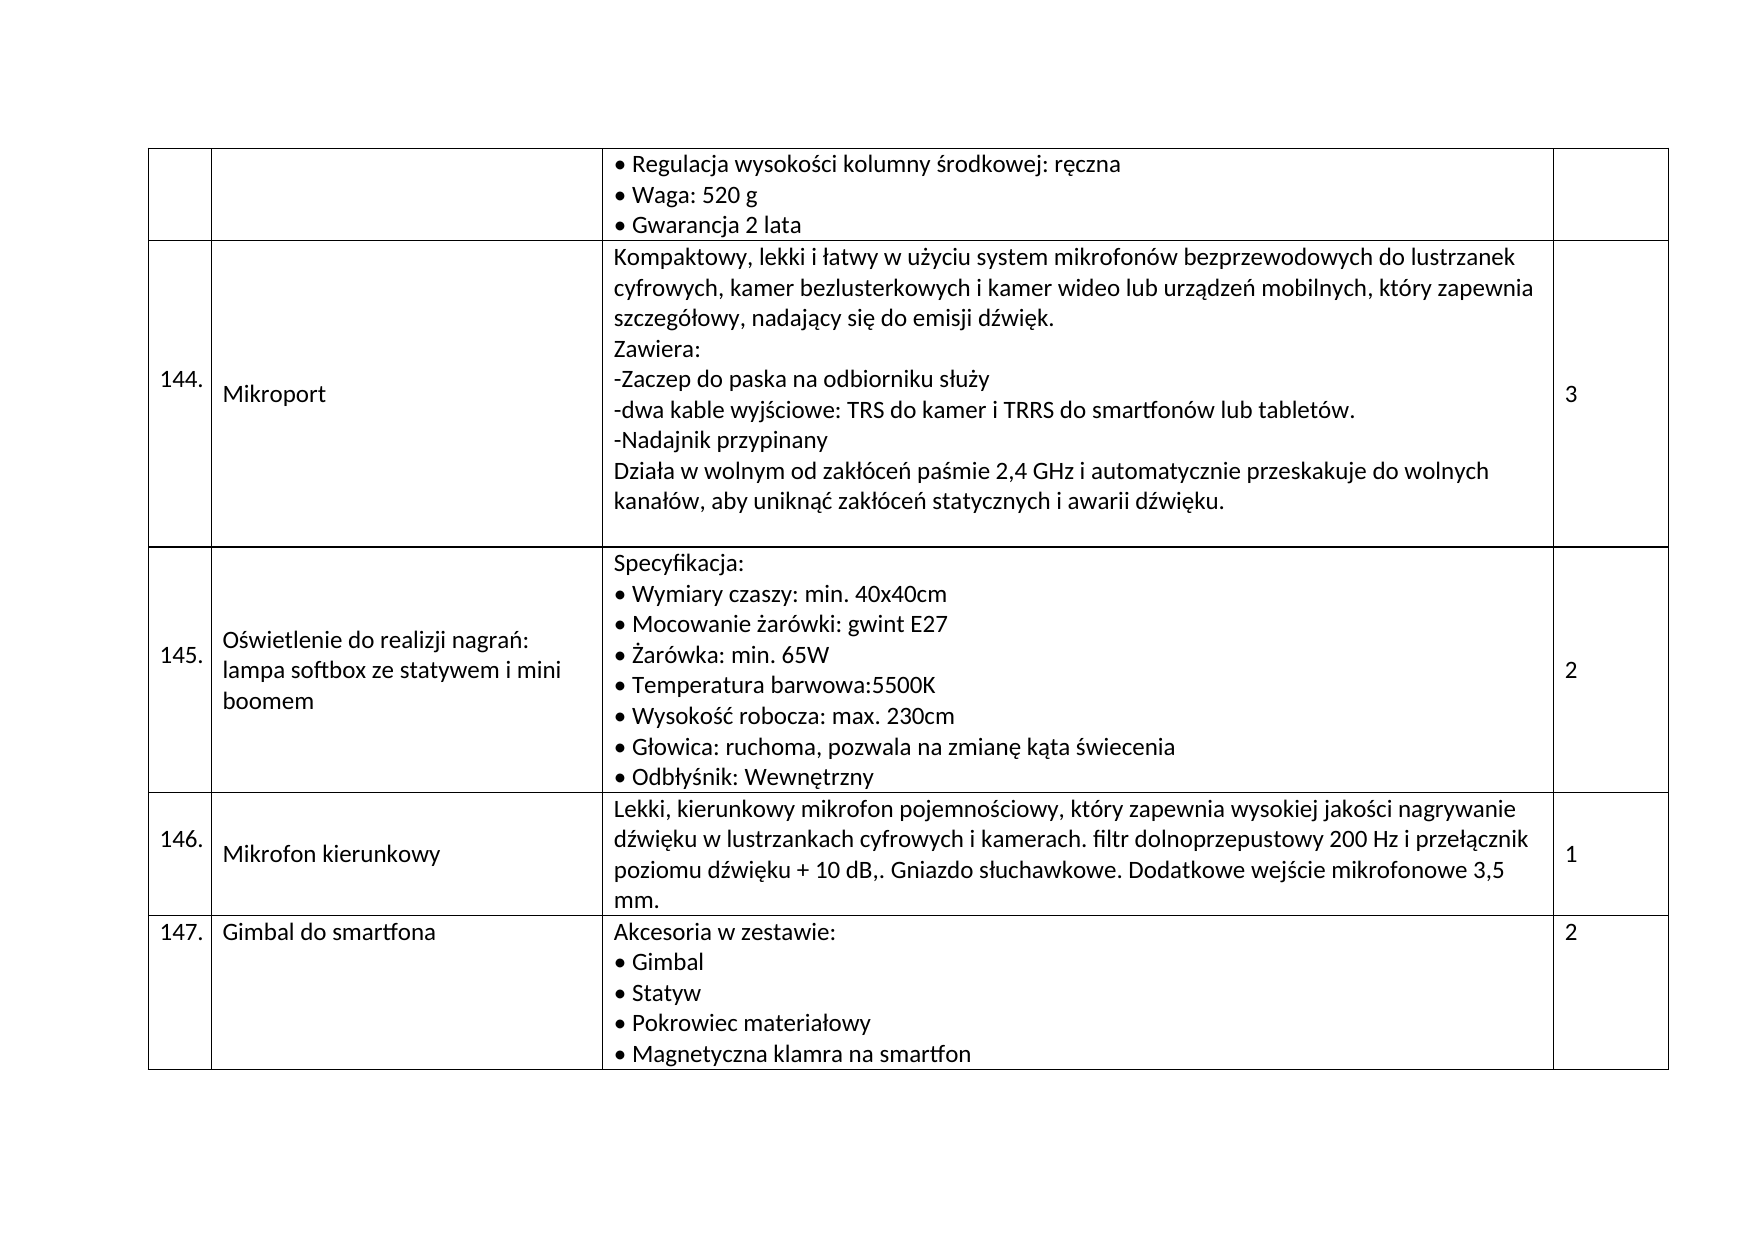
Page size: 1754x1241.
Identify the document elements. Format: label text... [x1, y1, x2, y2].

table_cell 3 [1554, 241, 1668, 546]
table_cell [149, 548, 211, 792]
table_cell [212, 149, 602, 240]
table_cell Gimbal do smartfona [212, 916, 602, 1068]
table_cell Oświetlenie do realizji nagrań: lampa softbox ze statywem i mini boomem [212, 548, 602, 792]
table_cell 1 [1554, 149, 1668, 240]
table_cell [149, 793, 211, 915]
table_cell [603, 916, 1553, 1068]
table_cell Lekki, kierunkowy mikrofon pojemnościowy, który zapewnia wysokiej jakości nagrywanie dźwięku w lustrzankach cyfrowych i kamerach. filtr dolnoprzepustowy 200 Hz i przełącznik poziomu dźwięku + 10 dB,. Gniazdo słuchawkowe. Dodatkowe wejście mikrofonowe 3,5 mm. [603, 793, 1553, 915]
table_cell 1 [1554, 793, 1668, 915]
table_cell Specyfikacja: • Wymiary czaszy: min. 40x40cm • Mocowanie żarówki: gwint E27 • Żarówka: min. 65W • Temperatura barwowa:5500K • Wysokość robocza: max. 230cm • Głowica: ruchoma, pozwala na zmianę kąta świecenia • Odbłyśnik: Wewnętrzny [603, 548, 1553, 792]
table_cell [149, 149, 211, 240]
table_cell [149, 916, 211, 1068]
table_cell 2 [1554, 548, 1668, 792]
table_cell Kompaktowy, lekki i łatwy w użyciu system mikrofonów bezprzewodowych do lustrzanek cyfrowych, kamer bezlusterkowych i kamer wideo lub urządzeń mobilnych, który zapewnia szczegółowy, nadający się do emisji dźwięk. Zawiera: -Zaczep do paska na odbiorniku służy -dwa kable wyjściowe: TRS do kamer i TRRS do smartfonów lub tabletów. -Nadajnik przypinany Działa w wolnym od zakłóceń paśmie 2,4 GHz i automatycznie przeskakuje do wolnych kanałów, aby uniknąć zakłóceń statycznych i awarii dźwięku. [603, 241, 1553, 546]
table_cell Mikroport [212, 241, 602, 546]
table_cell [603, 149, 1553, 240]
table_cell Mikrofon kierunkowy [212, 793, 602, 915]
table_cell [149, 241, 211, 546]
table_cell 2 [1554, 916, 1668, 1068]
